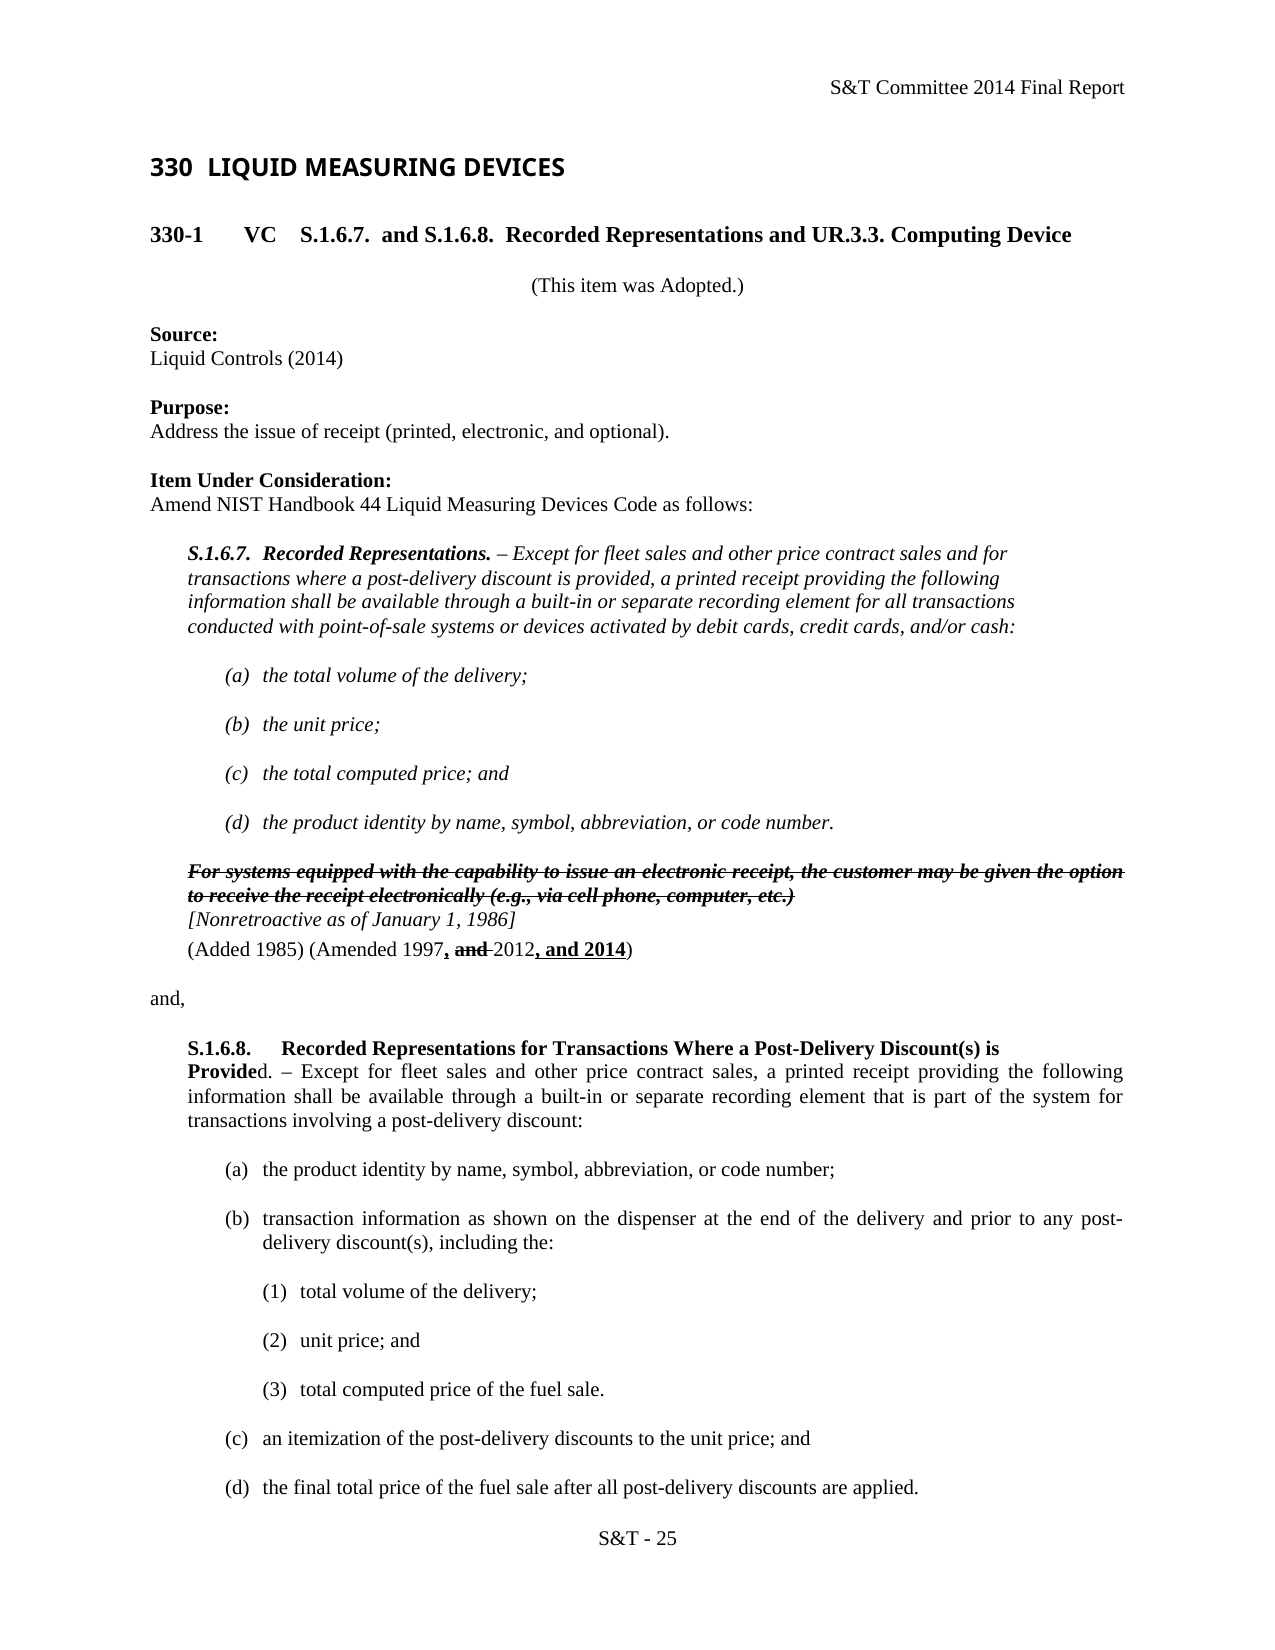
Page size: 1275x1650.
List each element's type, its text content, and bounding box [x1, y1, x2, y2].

subtitle Address the issue of receipt (printed, electronic, and optional). [150, 419, 1125, 443]
subtitle Amend NIST Handbook 44 Liquid Measuring Devices Code as follows: [150, 492, 1125, 516]
subtitle 330 LIQUID MEASURING DEVICES [150, 150, 1125, 184]
text conducted with point-of-sale systems or devices activated by debit cards, credit cards, and/or cash: [187, 613, 1125, 638]
text transactions where a post-delivery discount is provided, a printed receipt providing the following [187, 565, 1125, 589]
text (Added 1985) (Amended 1997, and 2012, and 2014) [187, 937, 1125, 961]
text and, [150, 986, 1125, 1010]
list unit price; and [262, 1328, 1125, 1352]
subtitle Source: [150, 322, 1125, 346]
text (b) transaction information as shown on the dispenser at the end of the delivery and prior to any post-delivery discount(s), including the: [225, 1206, 1125, 1254]
text (d) the final total price of the fuel sale after all post-delivery discounts are applied. [225, 1475, 1125, 1499]
text [Nonretroactive as of January 1, 1986] [187, 907, 1125, 931]
text (d) the product identity by name, symbol, abbreviation, or code number. [225, 810, 1125, 834]
text (This item was Adopted.) [150, 273, 1125, 297]
subtitle Item Under Consideration: [150, 468, 1125, 492]
list total computed price of the fuel sale. [262, 1377, 1125, 1401]
subtitle 330-1 VC S.1.6.7. and S.1.6.8. Recorded Representations and UR.3.3. Computing Device [150, 222, 1125, 248]
subtitle Liquid Controls (2014) [150, 346, 1125, 370]
text information shall be available through a built-in or separate recording element for all transactions [187, 589, 1125, 613]
text S.1.6.7. Recorded Representations. – Except for fleet sales and other price contract sales and for [187, 541, 1125, 565]
text (a) the product identity by name, symbol, abbreviation, or code number; [225, 1157, 1125, 1181]
text For systems equipped with the capability to issue an electronic receipt, the customer may be given the option to receive the receipt electronically (e.g., via cell phone, computer, etc.) [187, 859, 1125, 872]
text (a) the total volume of the delivery; [225, 663, 1125, 687]
text (c) an itemization of the post-delivery discounts to the unit price; and [225, 1426, 1125, 1450]
text (c) the total computed price; and [225, 761, 1125, 785]
list total volume of the delivery; [262, 1279, 1125, 1303]
text For systems equipped with the capability to issue an electronic receipt, the customer may be given the option to receive the receipt electronically (e.g., via cell phone, computer, etc.) [187, 873, 1125, 907]
subtitle Purpose: [150, 395, 1125, 419]
text (b) the unit price; [225, 712, 1125, 736]
text Provided. – Except for fleet sales and other price contract sales, a printed receipt providing the following information shall be available through a built-in or separate recording element that is part of the system for transactions involving a post-delivery discount: [187, 1059, 1125, 1132]
text S.1.6.8. Recorded Representations for Transactions Where a Post-Delivery Discount(s) is [187, 1035, 1125, 1059]
